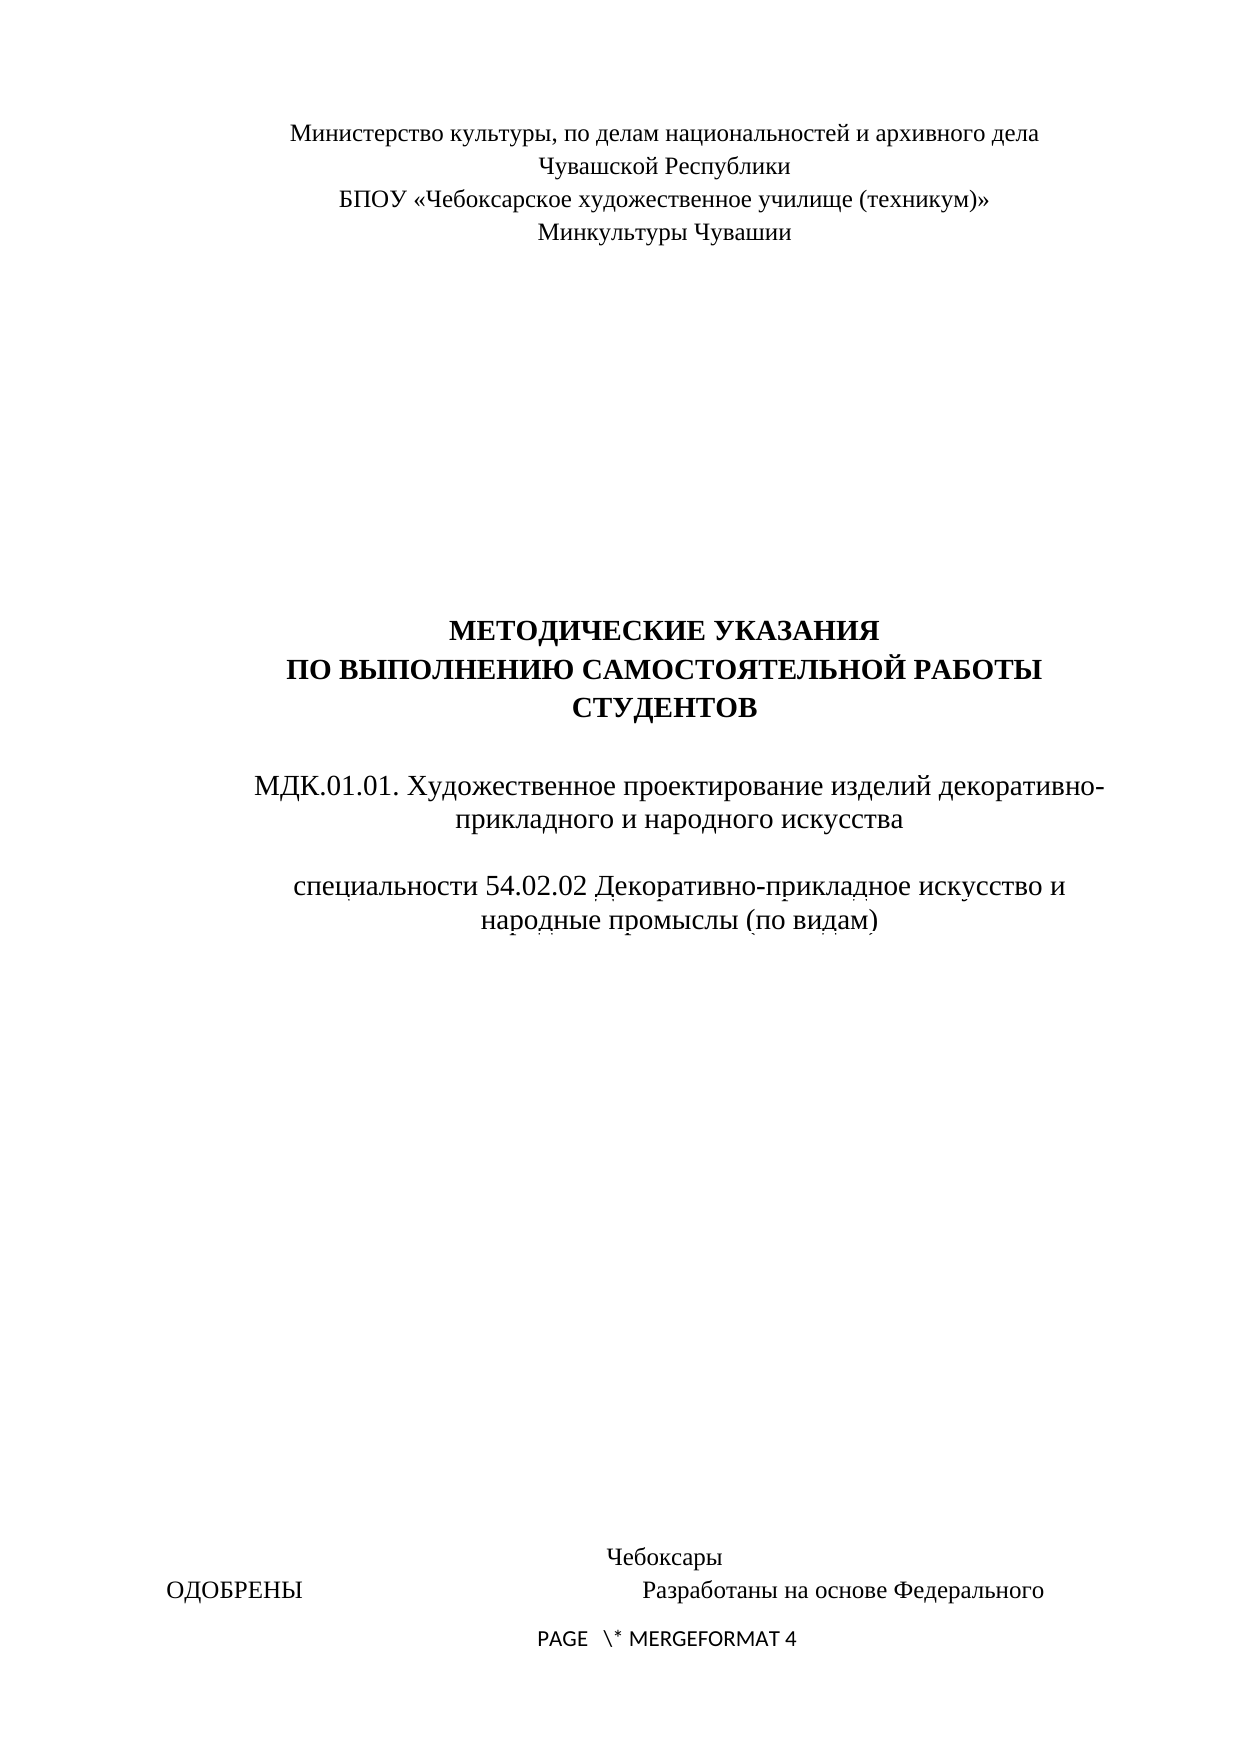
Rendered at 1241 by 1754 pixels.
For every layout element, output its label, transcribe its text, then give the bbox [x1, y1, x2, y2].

text Чебоксары [177, 1542, 1152, 1571]
text МЕТОДИЧЕСКИЕ УКАЗАНИЯ [177, 613, 1152, 647]
text народные промыслы (по видам) [177, 902, 1182, 935]
text ПО ВЫПОЛНЕНИЮ САМОСТОЯТЕЛЬНОЙ РАБОТЫ [177, 652, 1152, 686]
text Минкультуры Чувашии [177, 217, 1152, 246]
text Министерство культуры, по делам национальностей и архивного дела [177, 118, 1152, 147]
text Чувашской Республики [177, 151, 1152, 180]
text СТУДЕНТОВ [177, 691, 1152, 724]
text специальности 54.02.02 Декоративно-прикладное искусство и [177, 868, 1182, 902]
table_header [155, 1575, 631, 1624]
text БПОУ «Чебоксарское художественное училище (техникум)» [177, 184, 1152, 213]
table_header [631, 1575, 1163, 1624]
text МДК.01.01. Художественное проектирование изделий декоративно-прикладного и народного искусства [177, 768, 1182, 835]
